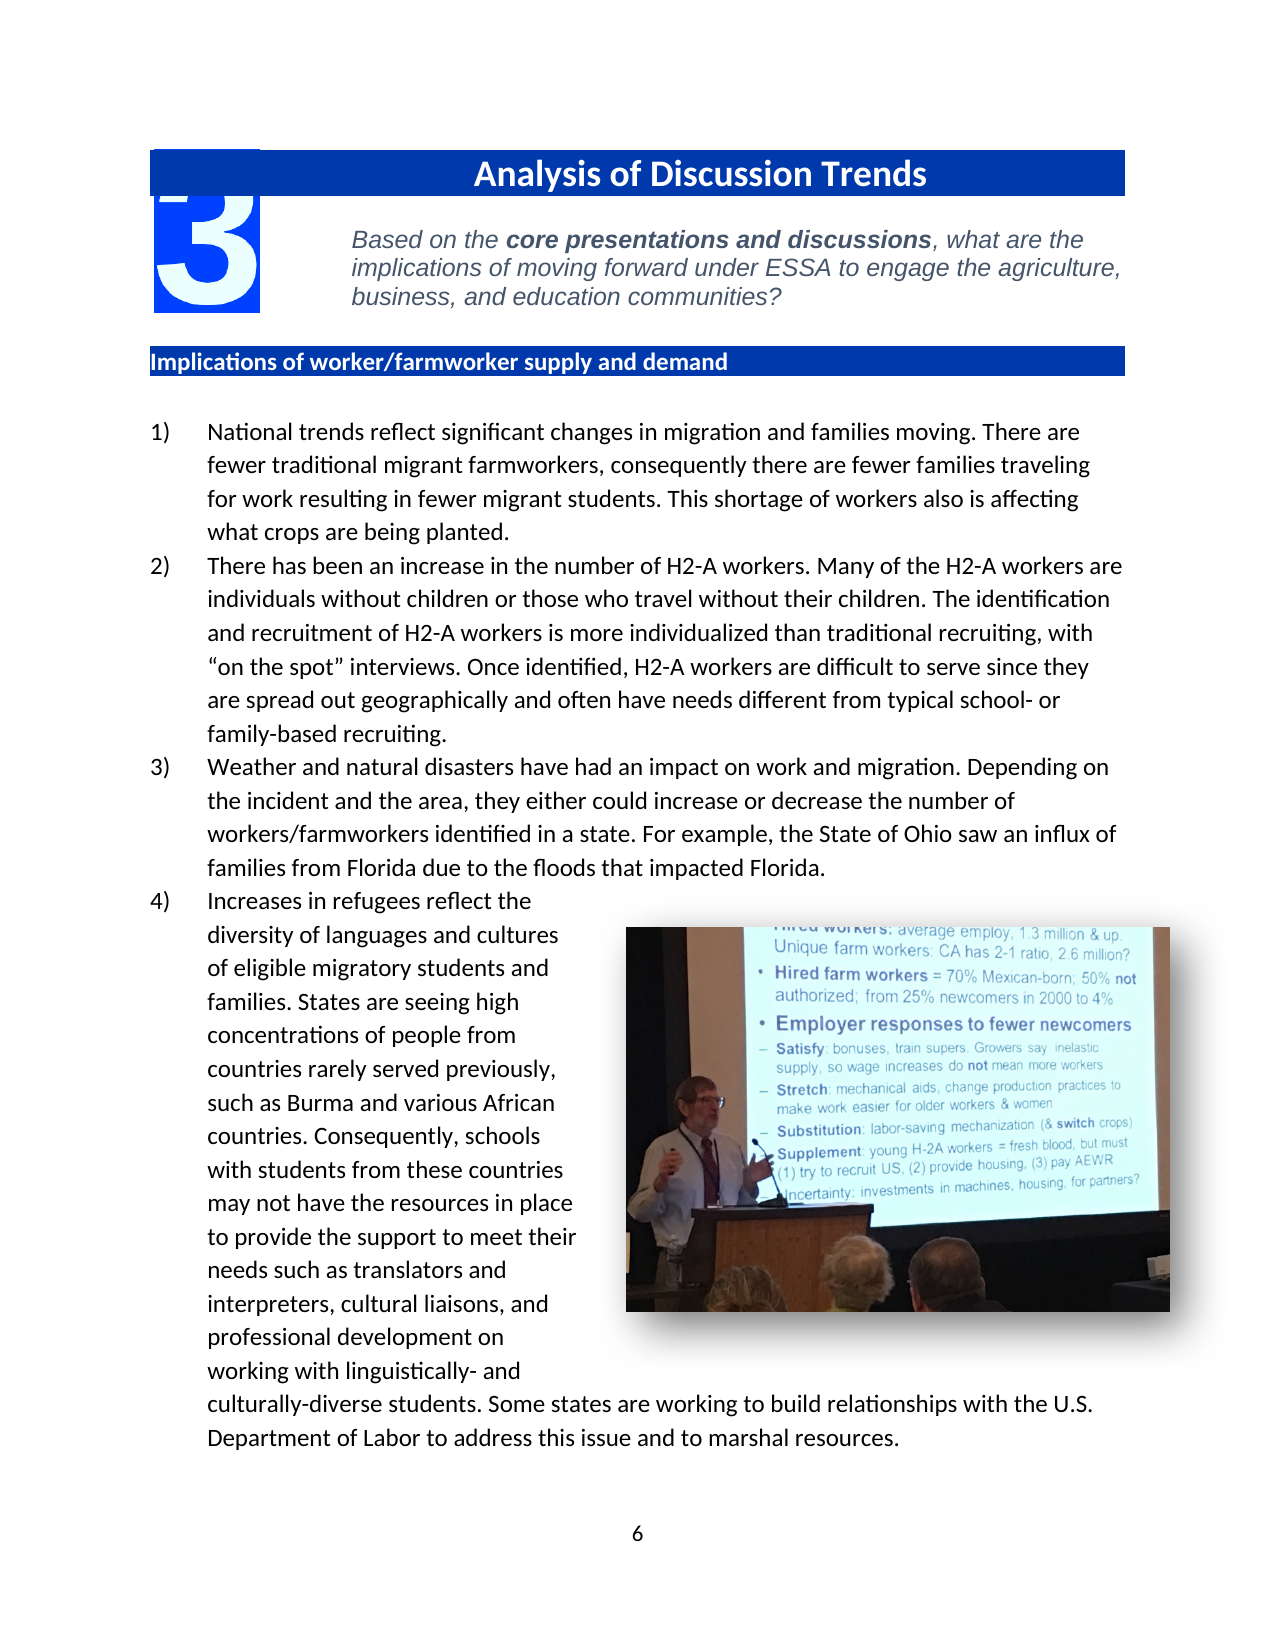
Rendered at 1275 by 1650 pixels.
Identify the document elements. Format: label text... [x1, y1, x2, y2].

picture [1125, 927, 1170, 1312]
list Increases in refugees reflect the diversity of languages and cultures of eligible migratory students and families. States are seeing high concentrations of people from countries rarely served previously, such as Burma and various African countries. Consequently, schools with students from these countries may not have the resources in place to provide the support to meet their needs such as translators and interpreters, cultural liaisons, and professional development on working with linguistically- and culturally-diverse students. Some states are working to build relationships with the U.S. Department of Labor to address this issue and to marshal resources. [150, 885, 1125, 1453]
list National trends reflect significant changes in migration and families moving. There are fewer traditional migrant farmworkers, consequently there are fewer families traveling for work resulting in fewer migrant students. This shortage of workers also is affecting what crops are being planted. [150, 416, 1125, 547]
text Analysis of Discussion Trends [150, 150, 1125, 196]
list There has been an increase in the number of H2-A workers. Many of the H2-A workers are individuals without children or those who travel without their children. The identification and recruitment of H2-A workers is more individualized than traditional recruiting, with “on the spot” interviews. Once identified, H2-A workers are difficult to serve since they are spread out geographically and often have needs different from typical school- or family-based recruiting. [150, 550, 1125, 748]
text Implications of worker/farmworker supply and demand [150, 346, 1125, 376]
picture [154, 196, 260, 313]
text Based on the core presentations and discussions, what are the implications of moving forward under ESSA to engage the agriculture, business, and education communities? [225, 224, 1125, 311]
list Weather and natural disasters have had an impact on work and migration. Depending on the incident and the area, they either could increase or decrease the number of workers/farmworkers identified in a state. For example, the State of Ohio saw an influx of families from Florida due to the floods that impacted Florida. [150, 751, 1125, 882]
